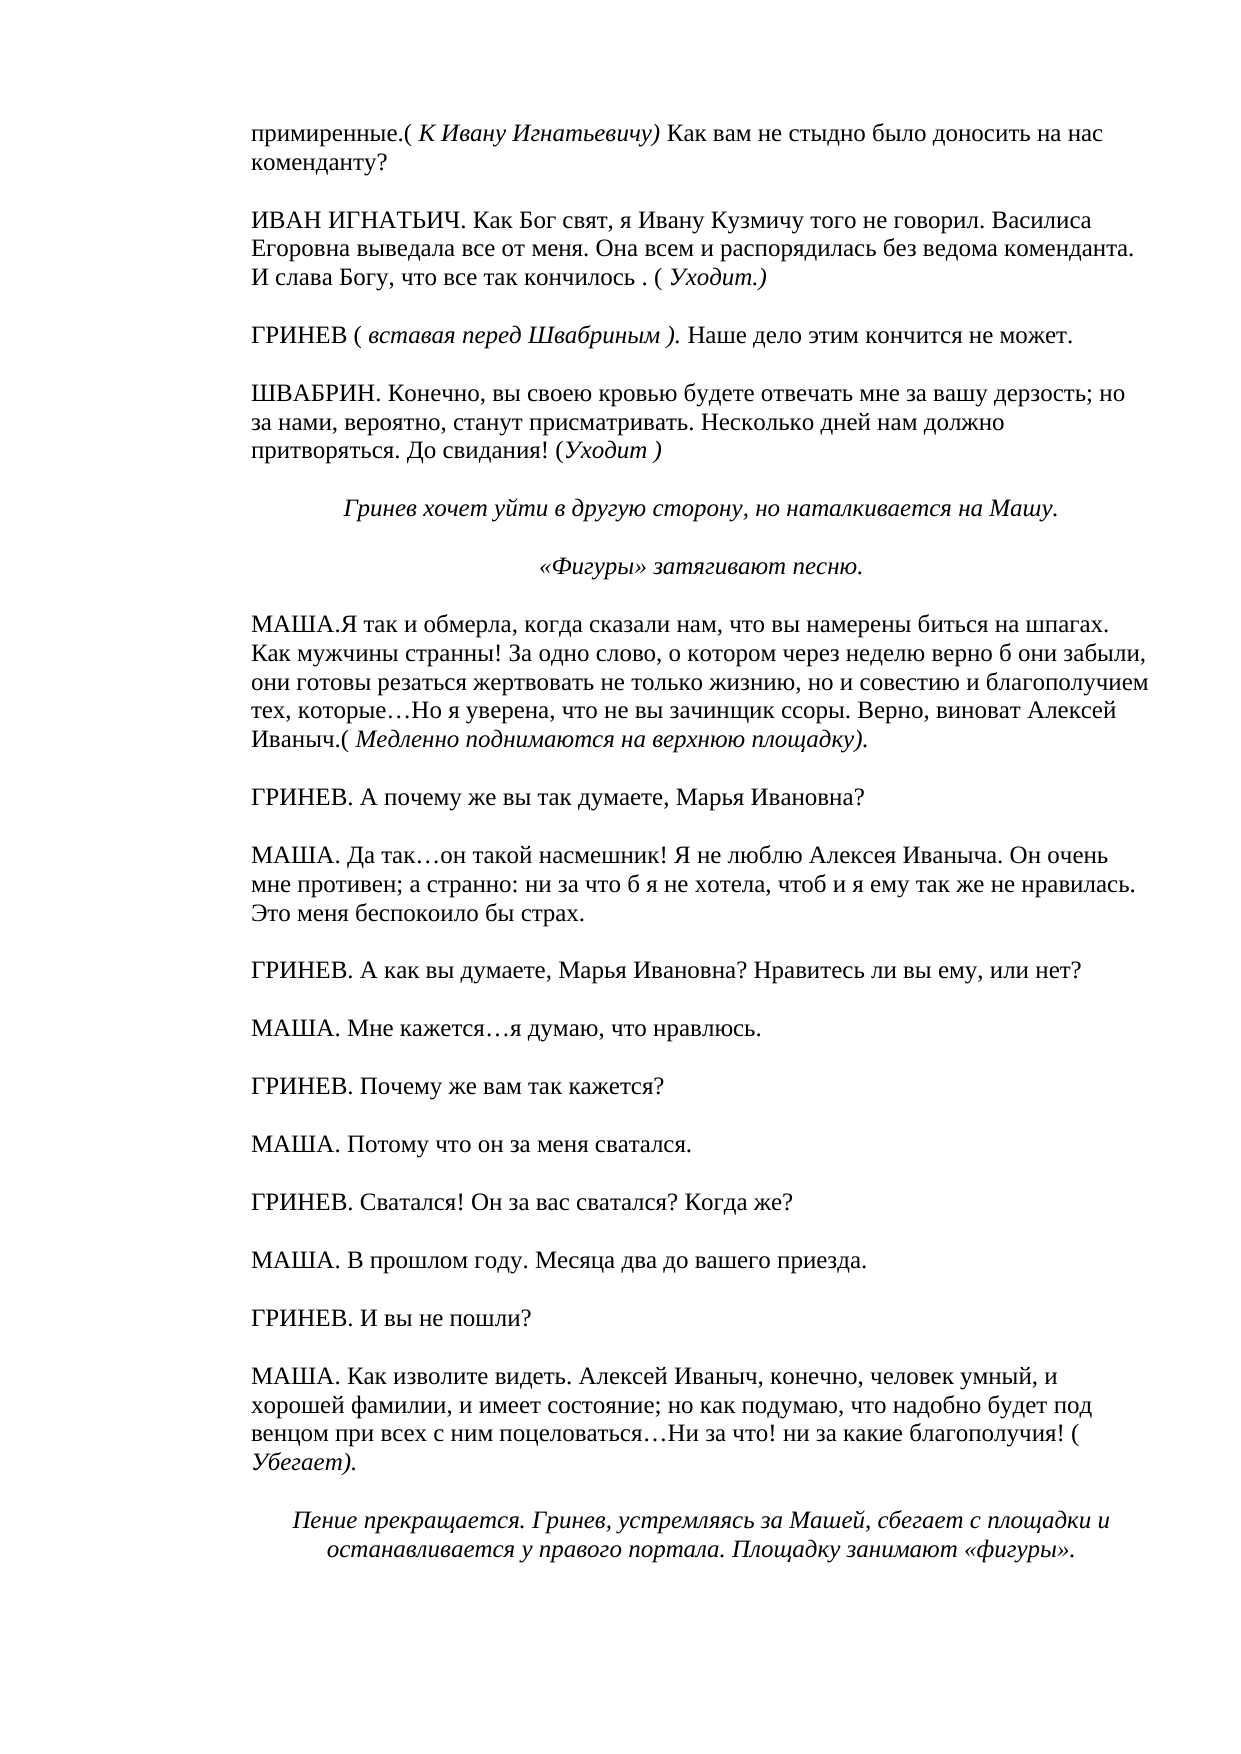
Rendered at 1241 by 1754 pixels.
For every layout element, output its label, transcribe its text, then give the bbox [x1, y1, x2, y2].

text ГРИНЕВ ( вставая перед Швабриным ). Наше дело этим кончится не может. [251, 320, 1152, 349]
text ГРИНЕВ. А почему же вы так думаете, Марья Ивановна? [251, 782, 1152, 811]
text МАША. Потому что он за меня сватался. [251, 1129, 1152, 1158]
text МАША. Как изволите видеть. Алексей Иваныч, конечно, человек умный, и хорошей фамилии, и имеет состояние; но как подумаю, что надобно будет под венцом при всех с ним поцеловаться…Ни за что! ни за какие благополучия! ( Убегает). [251, 1361, 1152, 1476]
text Гринев хочет уйти в другую сторону, но наталкивается на Машу. [251, 493, 1152, 522]
text МАША. Мне кажется…я думаю, что нравлюсь. [251, 1013, 1152, 1042]
text МАША.Я так и обмерла, когда сказали нам, что вы намерены биться на шпагах. Как мужчины странны! За одно слово, о котором через неделю верно б они забыли, они готовы резаться жертвовать не только жизнию, но и совестию и благополучием тех, которые…Но я уверена, что не вы зачинщик ссоры. Верно, виноват Алексей Иваныч.( Медленно поднимаются на верхнюю площадку). [251, 609, 1152, 753]
text ИВАН ИГНАТЬИЧ. Как Бог свят, я Ивану Кузмичу того не говорил. Василиса Егоровна выведала все от меня. Она всем и распорядилась без ведома коменданта. И слава Богу, что все так кончилось . ( Уходит.) [251, 205, 1152, 291]
text МАША. Да так…он такой насмешник! Я не люблю Алексея Иваныча. Он очень мне противен; а странно: ни за что б я не хотела, чтоб и я ему так же не нравилась. Это меня беспокоило бы страх. [251, 840, 1152, 926]
text ГРИНЕВ. Сватался! Он за вас сватался? Когда же? [251, 1187, 1152, 1216]
text ШВАБРИН. Конечно, вы своею кровью будете отвечать мне за вашу дерзость; но за нами, вероятно, станут присматривать. Несколько дней нам должно притворяться. До свидания! (Уходит ) [251, 378, 1152, 464]
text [251, 118, 1152, 176]
text «Фигуры» затягивают песню. [251, 551, 1152, 580]
text ГРИНЕВ. А как вы думаете, Марья Ивановна? Нравитесь ли вы ему, или нет? [251, 956, 1152, 984]
text ГРИНЕВ. Почему же вам так кажется? [251, 1071, 1152, 1100]
text Пение прекращается. Гринев, устремляясь за Машей, сбегает с площадки и останавливается у правого портала. Площадку занимают «фигуры». [251, 1505, 1152, 1563]
text ГРИНЕВ. И вы не пошли? [251, 1303, 1152, 1332]
text МАША. В прошлом году. Месяца два до вашего приезда. [251, 1245, 1152, 1274]
